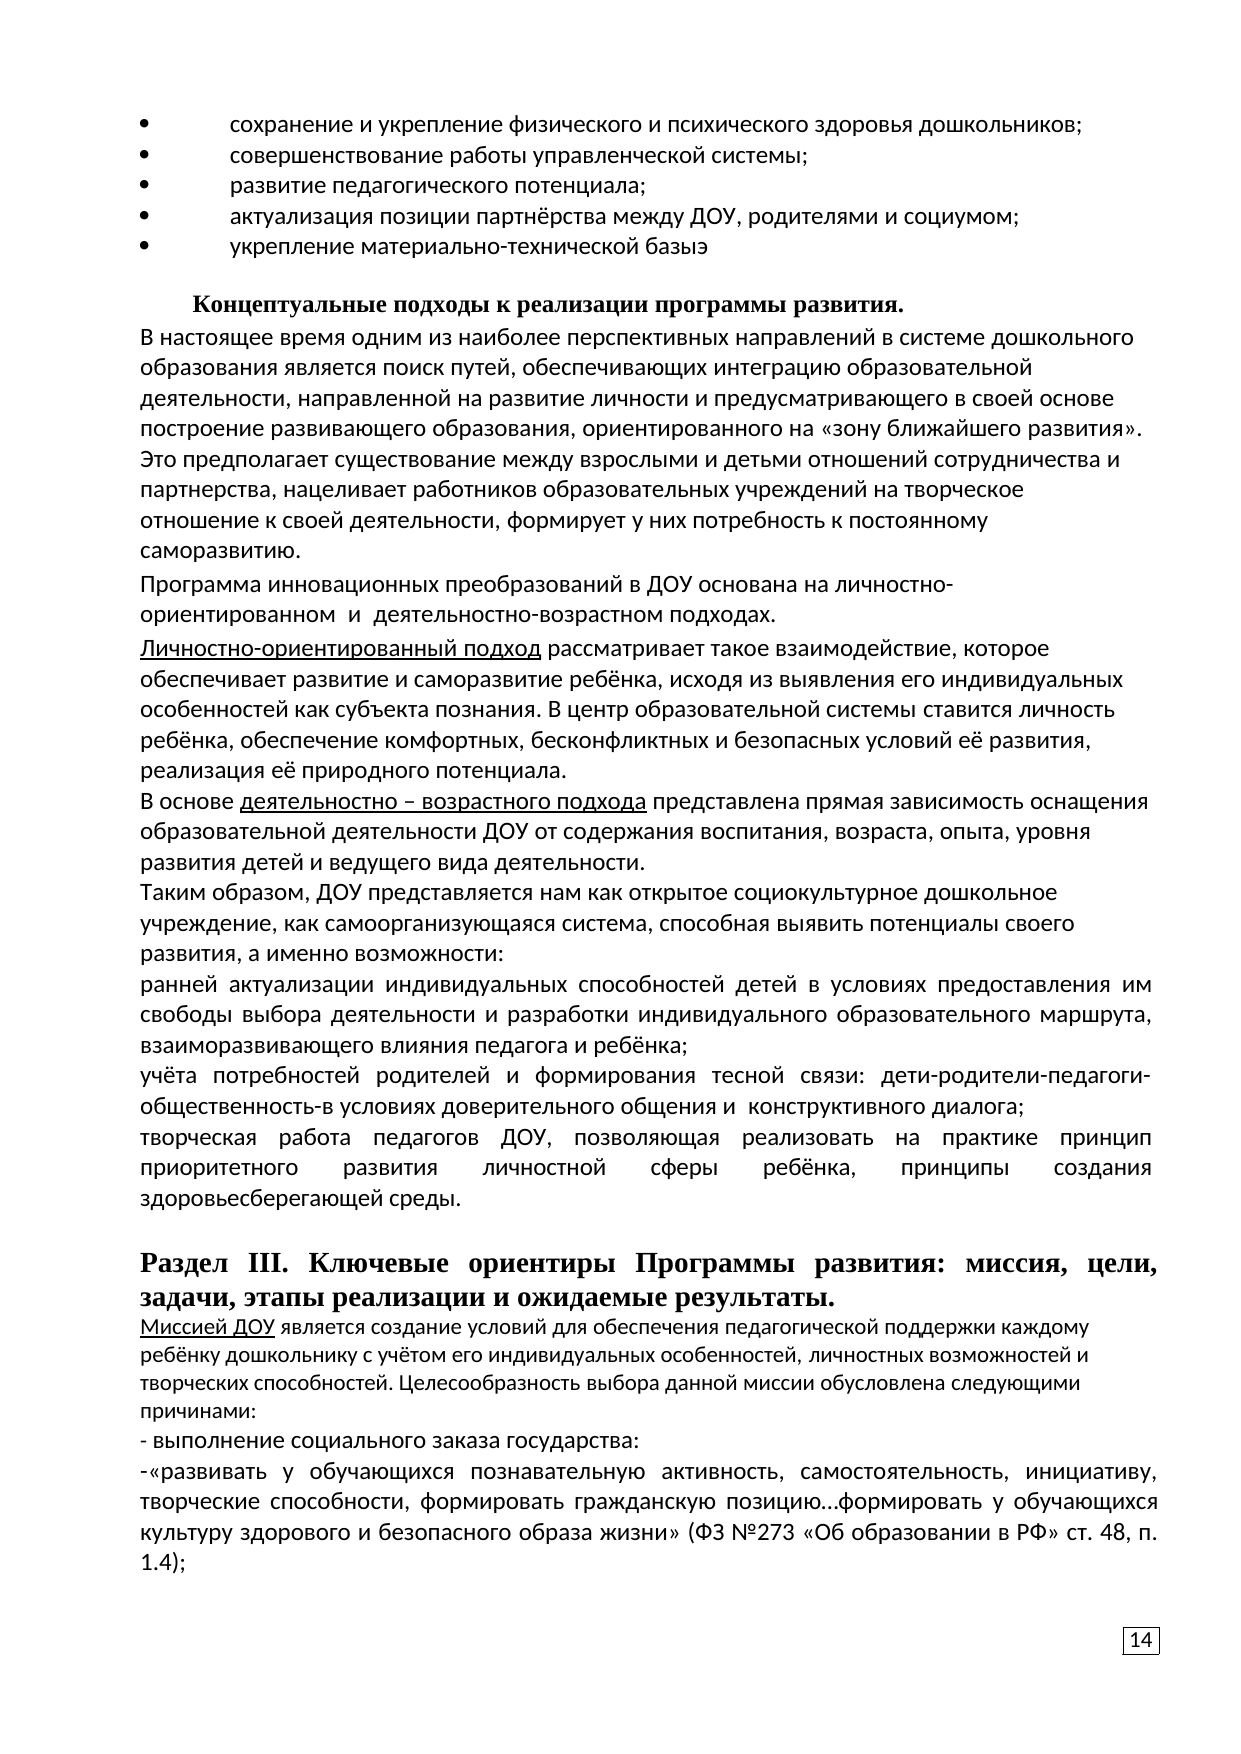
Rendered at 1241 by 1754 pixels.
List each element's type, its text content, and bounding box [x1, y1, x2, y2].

list -«развивать у обучающихся познавательную активность, самостоятельность, инициативу, творческие способности, формировать гражданскую позицию…формировать у обучающихся культуру здорового и безопасного образа жизни» (ФЗ №273 «Об образовании в РФ» ст. 48, п. 1.4); [140, 1455, 1159, 1577]
text ранней актуализации индивидуальных способностей детей в условиях предоставления им свободы выбора деятельности и разработки индивидуального образовательного маршрута, взаиморазвивающего влияния педагога и ребёнка; [140, 968, 1152, 1059]
text учёта потребностей родителей и формирования тесной связи: дети-родители-педагоги-общественность-в условиях доверительного общения и конструктивного диалога; [140, 1059, 1152, 1121]
text В настоящее время одним из наиболее перспективных направлений в системе дошкольного образования является поиск путей, обеспечивающих интеграцию образовательной деятельности, направленной на развитие личности и предусматривающего в своей основе построение развивающего образования, ориентированного на «зону ближайшего развития». Это предполагает существование между взрослыми и детьми отношений сотрудничества и партнерства, нацеливает работников образовательных учреждений на творческое отношение к своей деятельности, формирует у них потребность к постоянному саморазвитию. [140, 321, 1144, 565]
subtitle Раздел III. Ключевые ориентиры Программы развития: миссия, цели, задачи, этапы реализации и ожидаемые результаты. [140, 1245, 1159, 1312]
text В основе деятельностно – возрастного подхода представлена прямая зависимость оснащения образовательной деятельности ДОУ от содержания воспитания, возраста, опыта, уровня развития детей и ведущего вида деятельности. [140, 785, 1152, 876]
text - выполнение социального заказа государства: [140, 1424, 1159, 1455]
list совершенствование работы управленческой системы; [140, 139, 1159, 169]
list актуализация позиции партнёрства между ДОУ, родителями и социумом; [140, 200, 1159, 230]
list развитие педагогического потенциала; [140, 169, 1159, 200]
text Таким образом, ДОУ представляется нам как открытое социокультурное дошкольное учреждение, как самоорганизующаяся система, способная выявить потенциалы своего развития, а именно возможности: [140, 876, 1152, 968]
subtitle Концептуальные подходы к реализации программы развития. [192, 289, 1144, 318]
text Миссией ДОУ является создание условий для обеспечения педагогической поддержки каждому ребёнку дошкольнику с учётом его индивидуальных особенностей, личностных возможностей и творческих способностей. Целесообразность выбора данной миссии обусловлена следующими причинами: [140, 1312, 1159, 1424]
list сохранение и укрепление физического и психического здоровья дошкольников; [140, 108, 1159, 139]
list укрепление материально-технической базыэ [140, 230, 1159, 261]
text Программа инновационных преобразований в ДОУ основана на личностно- ориентированном и деятельностно-возрастном подходах. [140, 568, 1144, 629]
text творческая работа педагогов ДОУ, позволяющая реализовать на практике принцип приоритетного развития личностной сферы ребёнка, принципы создания здоровьесберегающей среды. [140, 1121, 1152, 1212]
text Личностно-ориентированный подход рассматривает такое взаимодействие, которое обеспечивает развитие и саморазвитие ребёнка, исходя из выявления его индивидуальных особенностей как субъекта познания. В центр образовательной системы ставится личность ребёнка, обеспечение комфортных, бесконфликтных и безопасных условий её развития, реализация её природного потенциала. [140, 632, 1144, 785]
